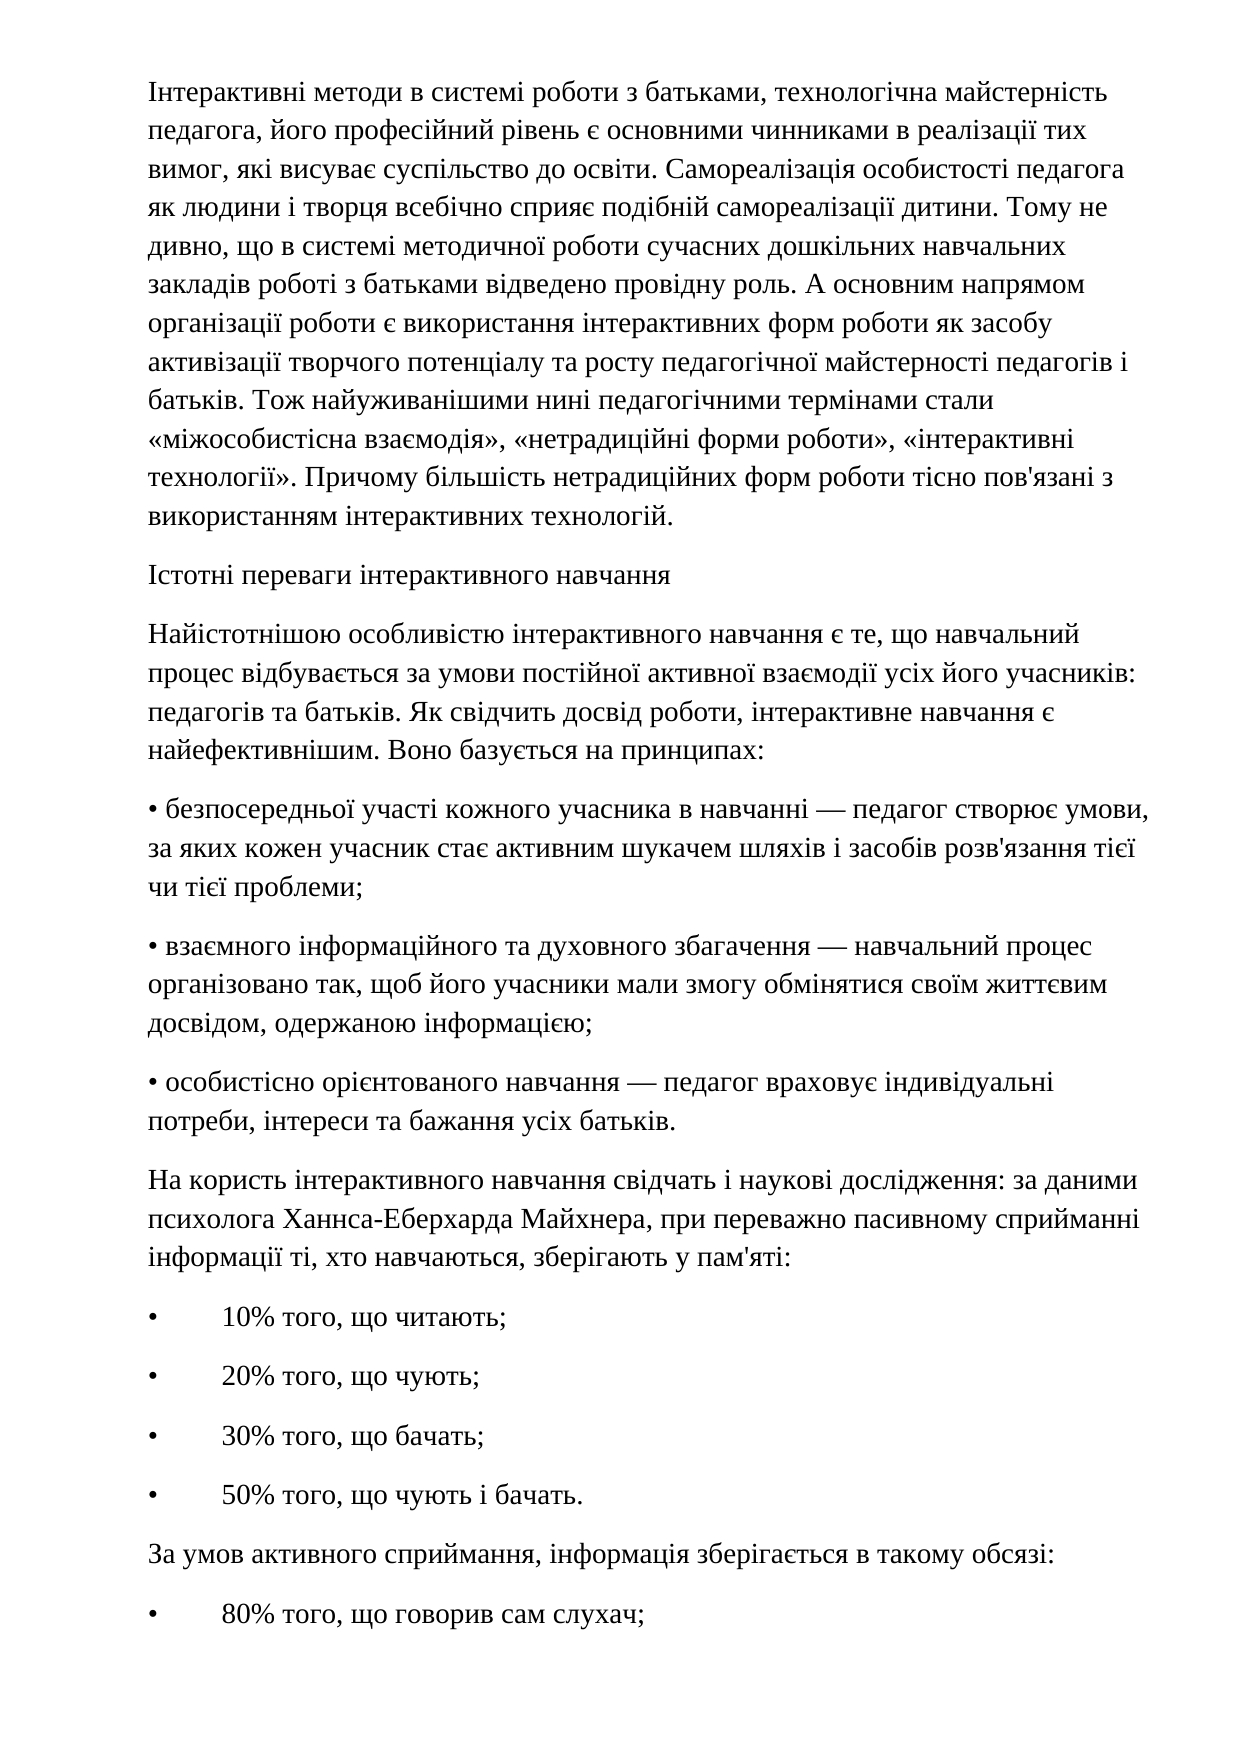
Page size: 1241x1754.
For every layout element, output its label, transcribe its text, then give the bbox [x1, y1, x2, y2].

text Істотні переваги інтерактивного навчання [148, 557, 1152, 591]
text Інтерактивні методи в системі роботи з батьками, технологічна майстерність педагога, його професійний рівень є основними чинниками в реалізації тих вимог, які висуває суспільство до освіти. Самореалізація особистості педагога як людини і творця всебічно сприяє подібній самореалізації дитини. Тому не дивно, що в системі методичної роботи сучасних дошкільних навчальних закладів роботі з батьками відведено провідну роль. А основним напрямом організації роботи є використання інтерактивних форм роботи як засобу активізації творчого потенціалу та росту педагогічної майстерності педагогів і батьків. Тож найуживанішими нині педагогічними термінами стали «міжособистісна взаємодія», «нетрадиційні форми роботи», «інтерактивні технології». Причому більшість нетрадиційних форм роботи тісно пов'язані з використанням інтерактивних технологій. [148, 74, 1152, 531]
text • 10% того, що читають; [148, 1299, 1152, 1332]
text • 30% того, що бачать; [148, 1418, 1152, 1451]
text • 80% того, що говорив сам слухач; [148, 1596, 1152, 1629]
text Найістотнішою особливістю інтерактивного навчання є те, що навчальний процес відбувається за умови постійної активної взаємодії усіх його учасників: педагогів та батьків. Як свідчить досвід роботи, інтерактивне навчання є найефективнішим. Воно базується на принципах: [148, 617, 1152, 766]
text За умов активного сприймання, інформація зберігається в такому обсязі: [148, 1536, 1152, 1570]
text • взаємного інформаційного та духовного збагачення — навчальний процес організовано так, щоб його учасники мали змогу обмінятися своїм життєвим досвідом, одержаною інформацією; [148, 928, 1152, 1039]
text • особистісно орієнтованого навчання — педагог враховує індивідуальні потреби, інтереси та бажання усіх батьків. [148, 1064, 1152, 1137]
text • безпосередньої участі кожного учасника в навчанні — педагог створює умови, за яких кожен учасник стає активним шукачем шляхів і засобів розв'язання тієї чи тієї проблеми; [148, 792, 1152, 902]
text На користь інтерактивного навчання свідчать і наукові дослідження: за даними психолога Ханнса-Еберхарда Майхнера, при переважно пасивному сприйманні інформації ті, хто навчаються, зберігають у пам'яті: [148, 1162, 1152, 1273]
text • 50% того, що чують і бачать. [148, 1477, 1152, 1511]
text • 20% того, що чують; [148, 1358, 1152, 1392]
